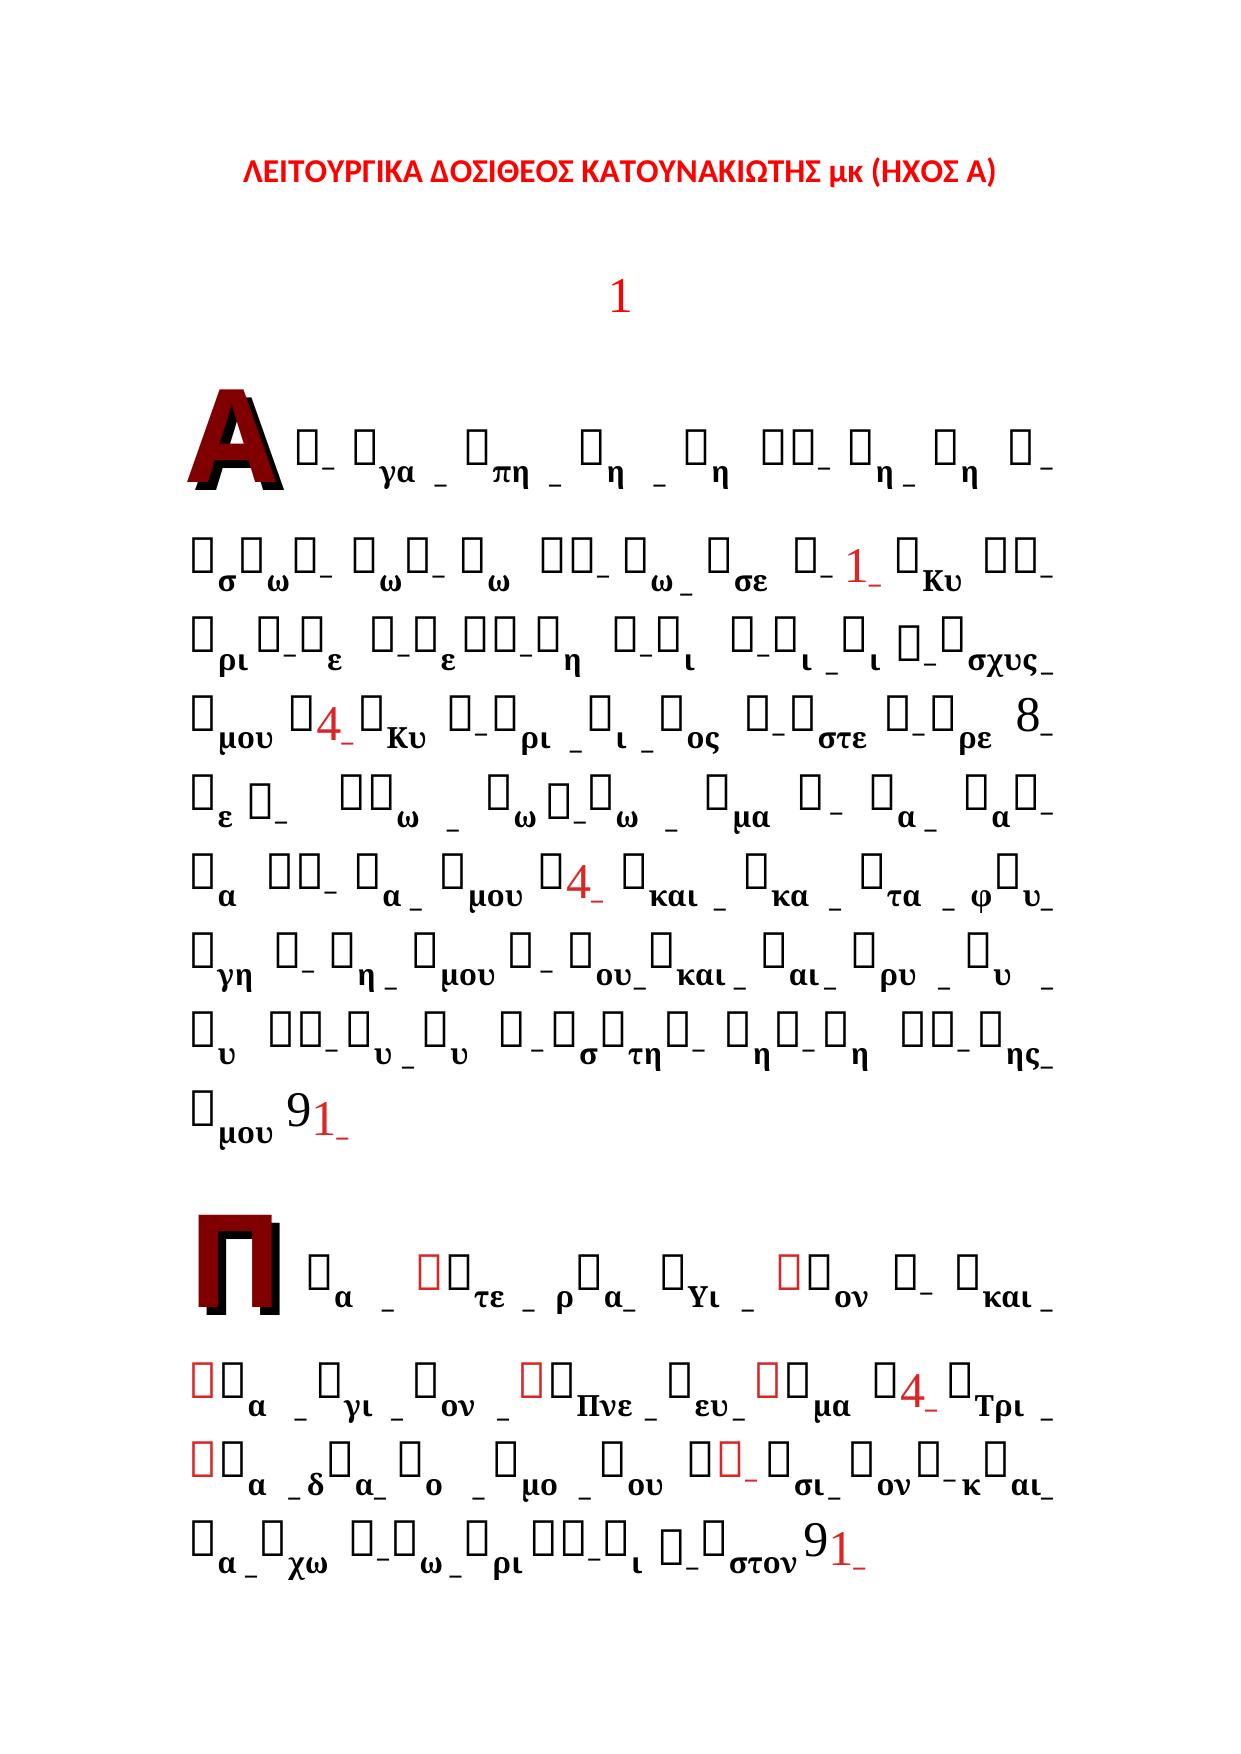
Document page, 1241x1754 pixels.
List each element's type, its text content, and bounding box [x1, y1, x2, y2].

text ΛΕΙΤΟΥΡΓΙΚΑ ΔΟΣΙΘΕΟΣ ΚΑΤΟΥΝΑΚΙΩΤΗΣ μκ (ΗΧΟΣ Α) [187, 150, 1053, 191]
text Α _ γα_ πη_ η_ η_ η_ η_ σω_ ω_ ω_ ω_ σε_ _ Κυ_ ρι_ ε_ ε_ η_ ι_ ι_ ι_ σχυς_ μου_ Κυ_ ρι_ ι_ ος_ στε_ ρε_ ε_ ω_ ω_ω_ μα_ α_ α_ α_ α_ μου_ και_ κα_ τα_ φυ_ γη_ η_ μου_ ου_.και_ αι_ ρυ_ υ_ υ_ υ_ υ_ στη_ η_ η_ ης_ μου_ [187, 327, 1053, 1152]
text  [187, 191, 1053, 327]
text Π α_ τε_ ρα_ Υι_ ον_ και_ α_ γι_ ον_ Πνε_ ευ_ μα_ Τρι_ α_ δα_ ο_ μο_ ου_ σι_ ον_ και_ α_ χω_ ω_ ρι_ ι_ στον_ [187, 1152, 1053, 1582]
